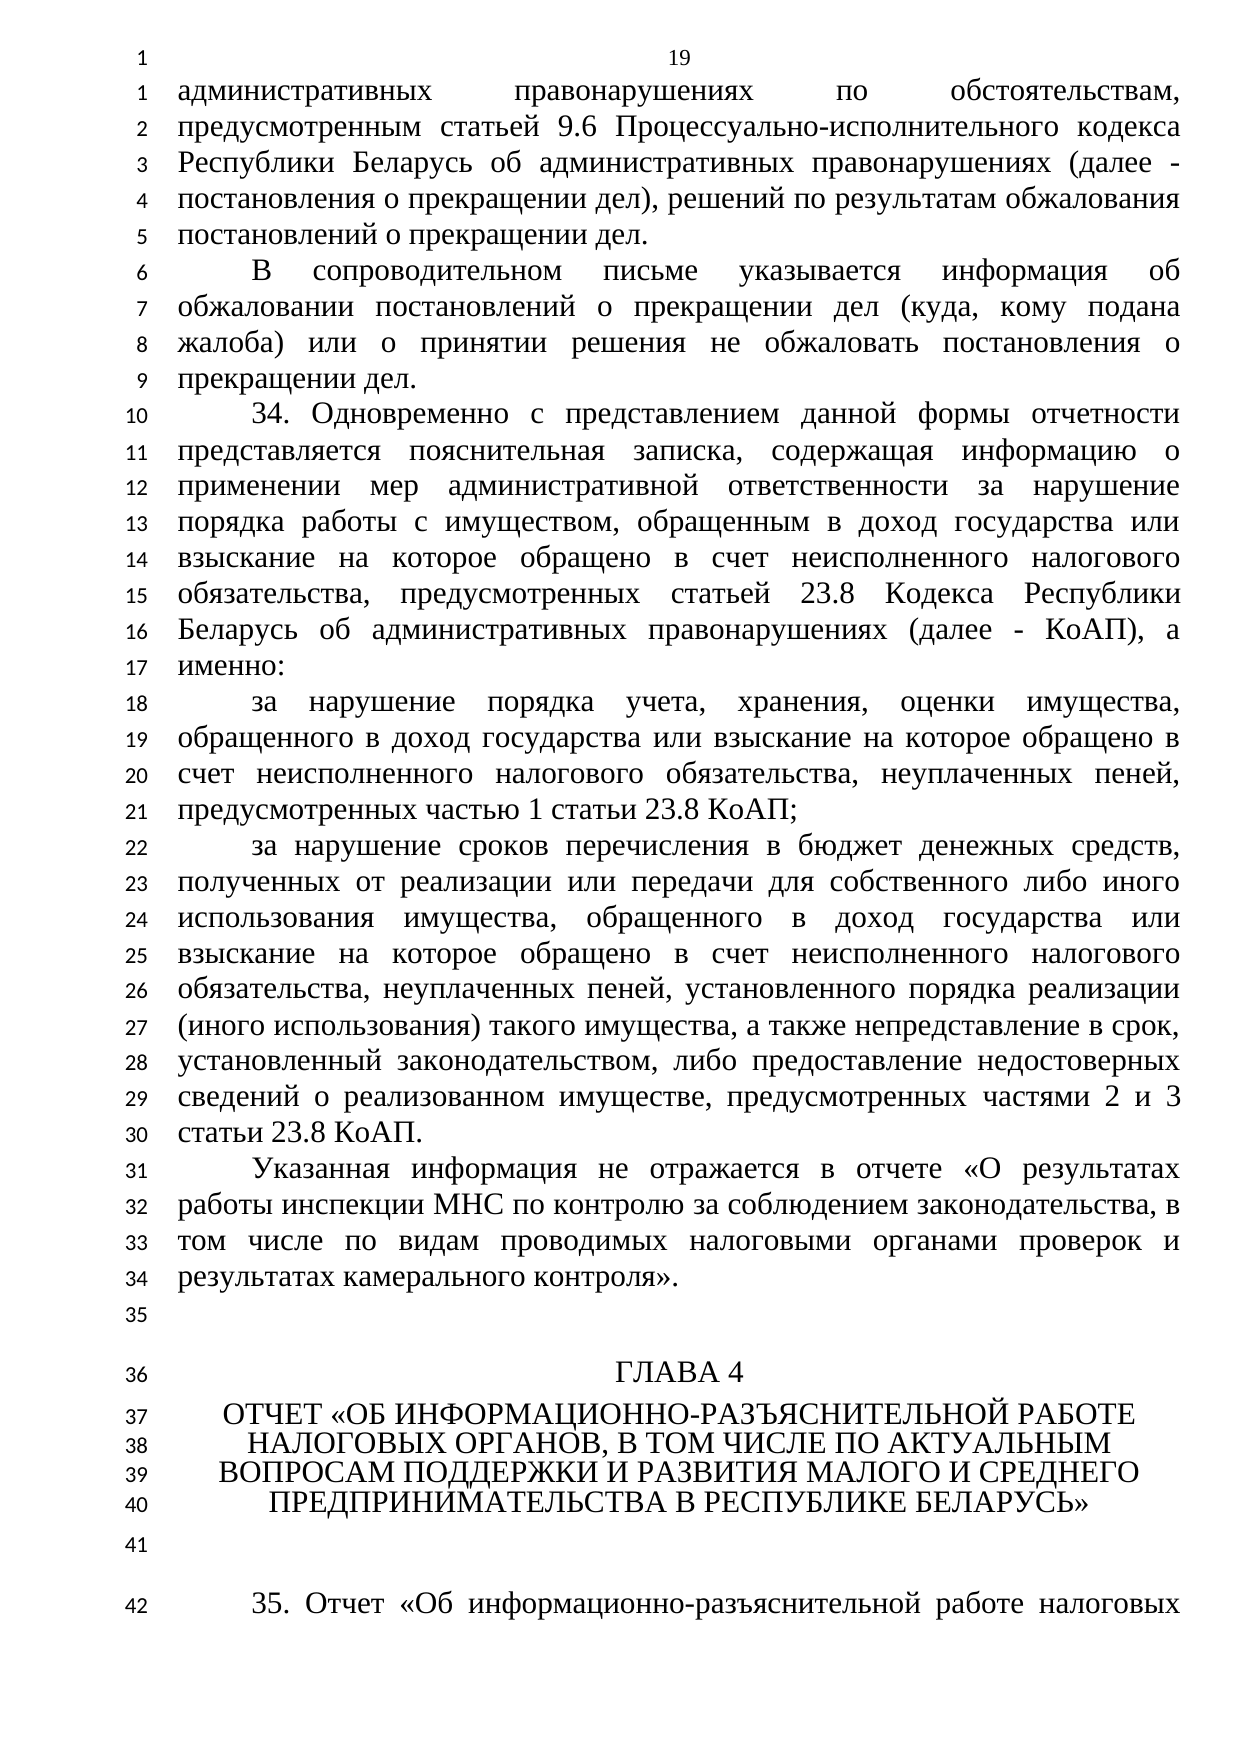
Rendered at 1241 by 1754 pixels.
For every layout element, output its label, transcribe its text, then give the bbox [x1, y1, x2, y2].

subtitle ОТЧЕТ «ОБ ИНФОРМАЦИОННО-РАЗЪЯСНИТЕЛЬНОЙ РАБОТЕ НАЛОГОВЫХ ОРГАНОВ, В ТОМ ЧИСЛЕ ПО АКТУАЛЬНЫМ ВОПРОСАМ ПОДДЕРЖКИ И РАЗВИТИЯ МАЛОГО И СРЕДНЕГО ПРЕДПРИНИМАТЕЛЬСТВА В РЕСПУБЛИКЕ БЕЛАРУСЬ» [177, 1401, 1181, 1518]
subtitle ГЛАВА 4 [177, 1359, 1181, 1389]
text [177, 71, 1181, 251]
text В сопроводительном письме указывается информация об обжаловании постановлений о прекращении дел (куда, кому подана жалоба) или о принятии решения не обжаловать постановления о прекращении дел. [177, 251, 1181, 395]
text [177, 1584, 1181, 1620]
text за нарушение сроков перечисления в бюджет денежных средств, полученных от реализации или передачи для собственного либо иного использования имущества, обращенного в доход государства или взыскание на которое обращено в счет неисполненного налогового обязательства, неуплаченных пеней, установленного порядка реализации (иного использования) такого имущества, а также непредставление в срок, установленный законодательством, либо предоставление недостоверных сведений о реализованном имуществе, предусмотренных частями 2 и 3 статьи 23.8 КоАП. [177, 826, 1181, 1149]
text 34. Одновременно с представлением данной формы отчетности представляется пояснительная записка, содержащая информацию о применении мер административной ответственности за нарушение порядка работы с имуществом, обращенным в доход государства или взыскание на которое обращено в счет неисполненного налогового обязательства, предусмотренных статьей 23.8 Кодекса Республики Беларусь об административных правонарушениях (далее - КоАП), а именно: [177, 395, 1181, 682]
text Указанная информация не отражается в отчете «О результатах работы инспекции МНС по контролю за соблюдением законодательства, в том числе по видам проводимых налоговыми органами проверок и результатах камерального контроля». [177, 1149, 1181, 1293]
text за нарушение порядка учета, хранения, оценки имущества, обращенного в доход государства или взыскание на которое обращено в счет неисполненного налогового обязательства, неуплаченных пеней, предусмотренных частью 1 статьи 23.8 КоАП; [177, 682, 1181, 826]
